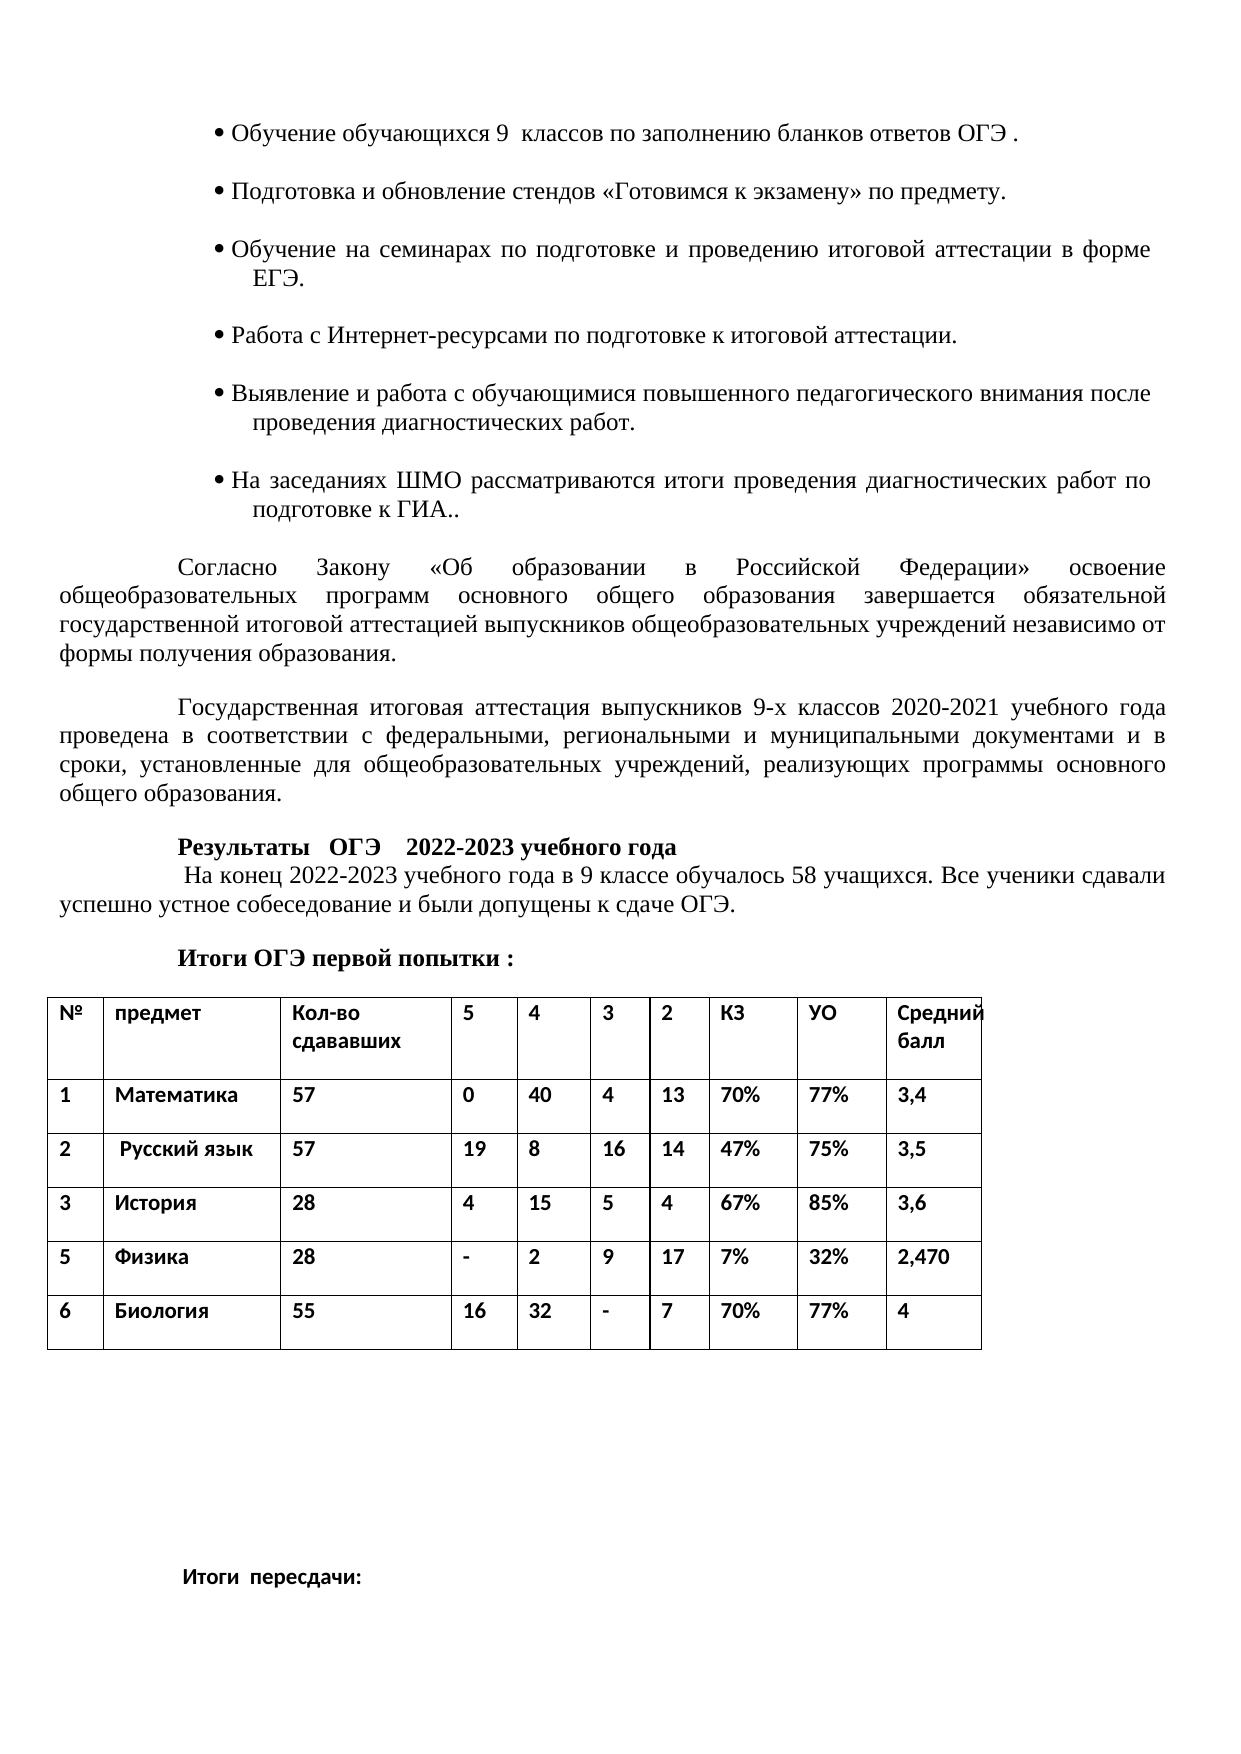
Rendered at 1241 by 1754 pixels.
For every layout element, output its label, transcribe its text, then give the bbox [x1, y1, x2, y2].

table_cell 0 [452, 1080, 517, 1133]
table_cell 7 [651, 1296, 709, 1349]
table_cell 57 [281, 1134, 451, 1187]
table_cell 8 [518, 1134, 590, 1187]
text ​ Обучение обучающихся 9 классов по заполнению бланков ответов ОГЭ . [215, 118, 1152, 147]
table_cell 2,470 [887, 1242, 981, 1295]
table_cell 2 [48, 1134, 103, 1187]
table_header предмет [104, 998, 280, 1079]
text ​ Работа с Интернет-ресурсами по подготовке к итоговой аттестации. [215, 321, 1152, 349]
table_cell 75% [798, 1134, 886, 1187]
table_cell Математика [104, 1080, 280, 1133]
table_cell 6 [48, 1296, 103, 1349]
table_cell 57 [281, 1080, 451, 1133]
table_cell 77% [798, 1296, 886, 1349]
table_cell 77% [798, 1080, 886, 1133]
table_cell - [591, 1296, 649, 1349]
table_header № [48, 998, 103, 1079]
table_cell 40 [518, 1080, 590, 1133]
table_cell 5 [48, 1242, 103, 1295]
text ​ Обучение на семинарах по подготовке и проведению итоговой аттестации в форме ЕГЭ. [215, 234, 1152, 291]
table_cell Русский язык [104, 1134, 280, 1187]
table_cell 19 [452, 1134, 517, 1187]
table_cell 3,4 [887, 1080, 981, 1133]
table_cell 5 [591, 1188, 649, 1241]
table_cell 67% [710, 1188, 797, 1241]
text Согласно Закону «Об образовании в Российской Федерации» освоение общеобразовательных программ основного общего образования завершается обязательной государственной итоговой аттестацией выпускников общеобразовательных учреждений независимо от формы получения образования. [59, 552, 1167, 667]
text ​ На заседаниях ШМО рассматриваются итоги проведения диагностических работ по подготовке к ГИА.. [215, 465, 1152, 523]
text ​ Подготовка и обновление стендов «Готовимся к экзамену» по предмету. [215, 176, 1152, 205]
table_cell - [452, 1242, 517, 1295]
table_cell 28 [281, 1188, 451, 1241]
text Государственная итоговая аттестация выпускников 9-х классов 2020-2021 учебного года проведена в соответствии с федеральными, региональными и муниципальными документами и в сроки, установленные для общеобразовательных учреждений, реализующих программы основного общего образования. [59, 692, 1167, 807]
table_cell 16 [452, 1296, 517, 1349]
table_cell Физика [104, 1242, 280, 1295]
table_cell История [104, 1188, 280, 1241]
text Итоги пересдачи: [59, 1562, 1167, 1590]
table_cell 55 [281, 1296, 451, 1349]
table_cell 4 [887, 1296, 981, 1349]
table_cell 47% [710, 1134, 797, 1187]
table_header УО [798, 998, 886, 1079]
table_header Средний балл [887, 998, 981, 1079]
table_cell 17 [651, 1242, 709, 1295]
table_cell 70% [710, 1080, 797, 1133]
table_cell 4 [452, 1188, 517, 1241]
table_cell 3,5 [887, 1134, 981, 1187]
table_header 4 [518, 998, 590, 1079]
table_cell 4 [591, 1080, 649, 1133]
table_cell 85% [798, 1188, 886, 1241]
table_header 5 [452, 998, 517, 1079]
table_cell 1 [48, 1080, 103, 1133]
table_cell 2 [518, 1242, 590, 1295]
table_cell 7% [710, 1242, 797, 1295]
table_cell 9 [591, 1242, 649, 1295]
table_cell 15 [518, 1188, 590, 1241]
text ​ Выявление и работа с обучающимися повышенного педагогического внимания после проведения диагностических работ. [215, 378, 1152, 436]
table_cell 32% [798, 1242, 886, 1295]
text Результаты ОГЭ 2022-2023 учебного года [59, 832, 1167, 861]
table_cell 28 [281, 1242, 451, 1295]
table_header 2 [651, 998, 709, 1079]
table_header Кол-во сдававших [281, 998, 451, 1079]
table_cell 70% [710, 1296, 797, 1349]
table_header КЗ [710, 998, 797, 1079]
text Итоги ОГЭ первой попытки : [59, 943, 1167, 972]
table_cell 3,6 [887, 1188, 981, 1241]
table_cell 3 [48, 1188, 103, 1241]
table_cell 14 [651, 1134, 709, 1187]
text На конец 2022-2023 учебного года в 9 классе обучалось 58 учащихся. Все ученики сдавали успешно устное собеседование и были допущены к сдаче ОГЭ. [59, 861, 1167, 918]
table_cell Биология [104, 1296, 280, 1349]
table_cell 13 [651, 1080, 709, 1133]
table_cell 4 [651, 1188, 709, 1241]
table_cell 16 [591, 1134, 649, 1187]
table_cell 32 [518, 1296, 590, 1349]
table_header 3 [591, 998, 649, 1079]
